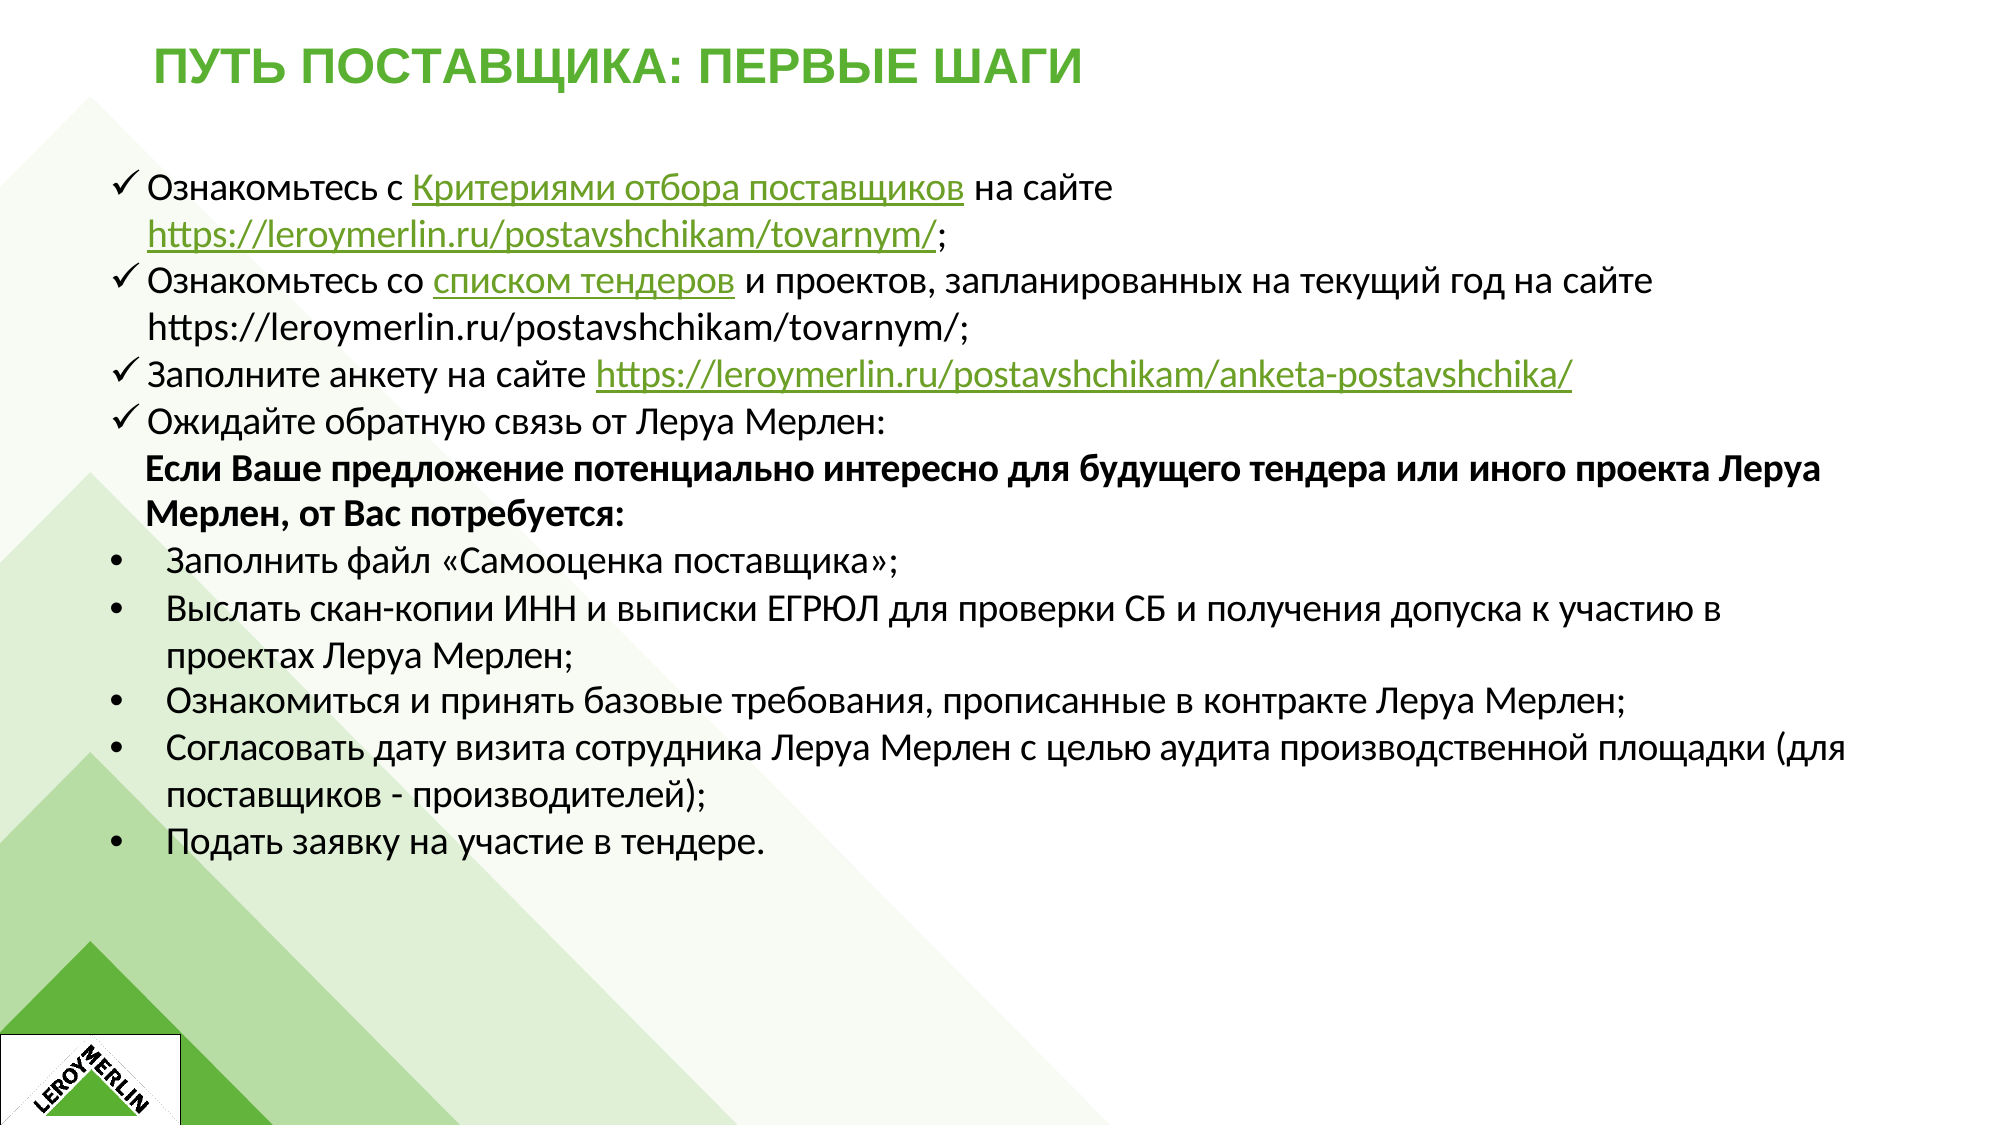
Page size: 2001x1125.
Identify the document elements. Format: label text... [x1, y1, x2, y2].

list Подать заявку на участие в тендере. [109, 818, 1981, 864]
subtitle Если Ваше предложение потенциально интересно для будущего тендера или иного проекта Леруа Мерлен, от Вас потребуется: [145, 444, 1955, 536]
list Заполните анкету на сайте https://leroymerlin.ru/postavshchikam/anketa-postavshchika/ [109, 350, 1981, 397]
list Согласовать дату визита сотрудника Леруа Мерлен с целью аудита производственной площадки (для поставщиков - производителей); [109, 723, 1852, 818]
list Ознакомьтесь со списком тендеров и проектов, запланированных на текущий год на сайте [109, 257, 1981, 303]
subtitle ПУТЬ ПОСТАВЩИКА: ПЕРВЫЕ ШАГИ [153, 37, 1981, 94]
list Заполнить файл «Самооценка поставщика»; [109, 536, 1981, 583]
list Выслать скан-копии ИНН и выписки ЕГРЮЛ для проверки СБ и получения допуска к участию в проектах Леруа Мерлен; [109, 583, 1879, 678]
text https://leroymerlin.ru/postavshchikam/tovarnym/; [147, 303, 1981, 350]
list Ожидайте обратную связь от Леруа Мерлен: [109, 397, 1981, 444]
list Ознакомьтесь с Критериями отбора поставщиков на сайте https://leroymerlin.ru/postavshchikam/tovarnym/; [109, 163, 1115, 257]
picture [1, 1035, 180, 1125]
list Ознакомиться и принять базовые требования, прописанные в контракте Леруа Мерлен; [109, 678, 1981, 723]
